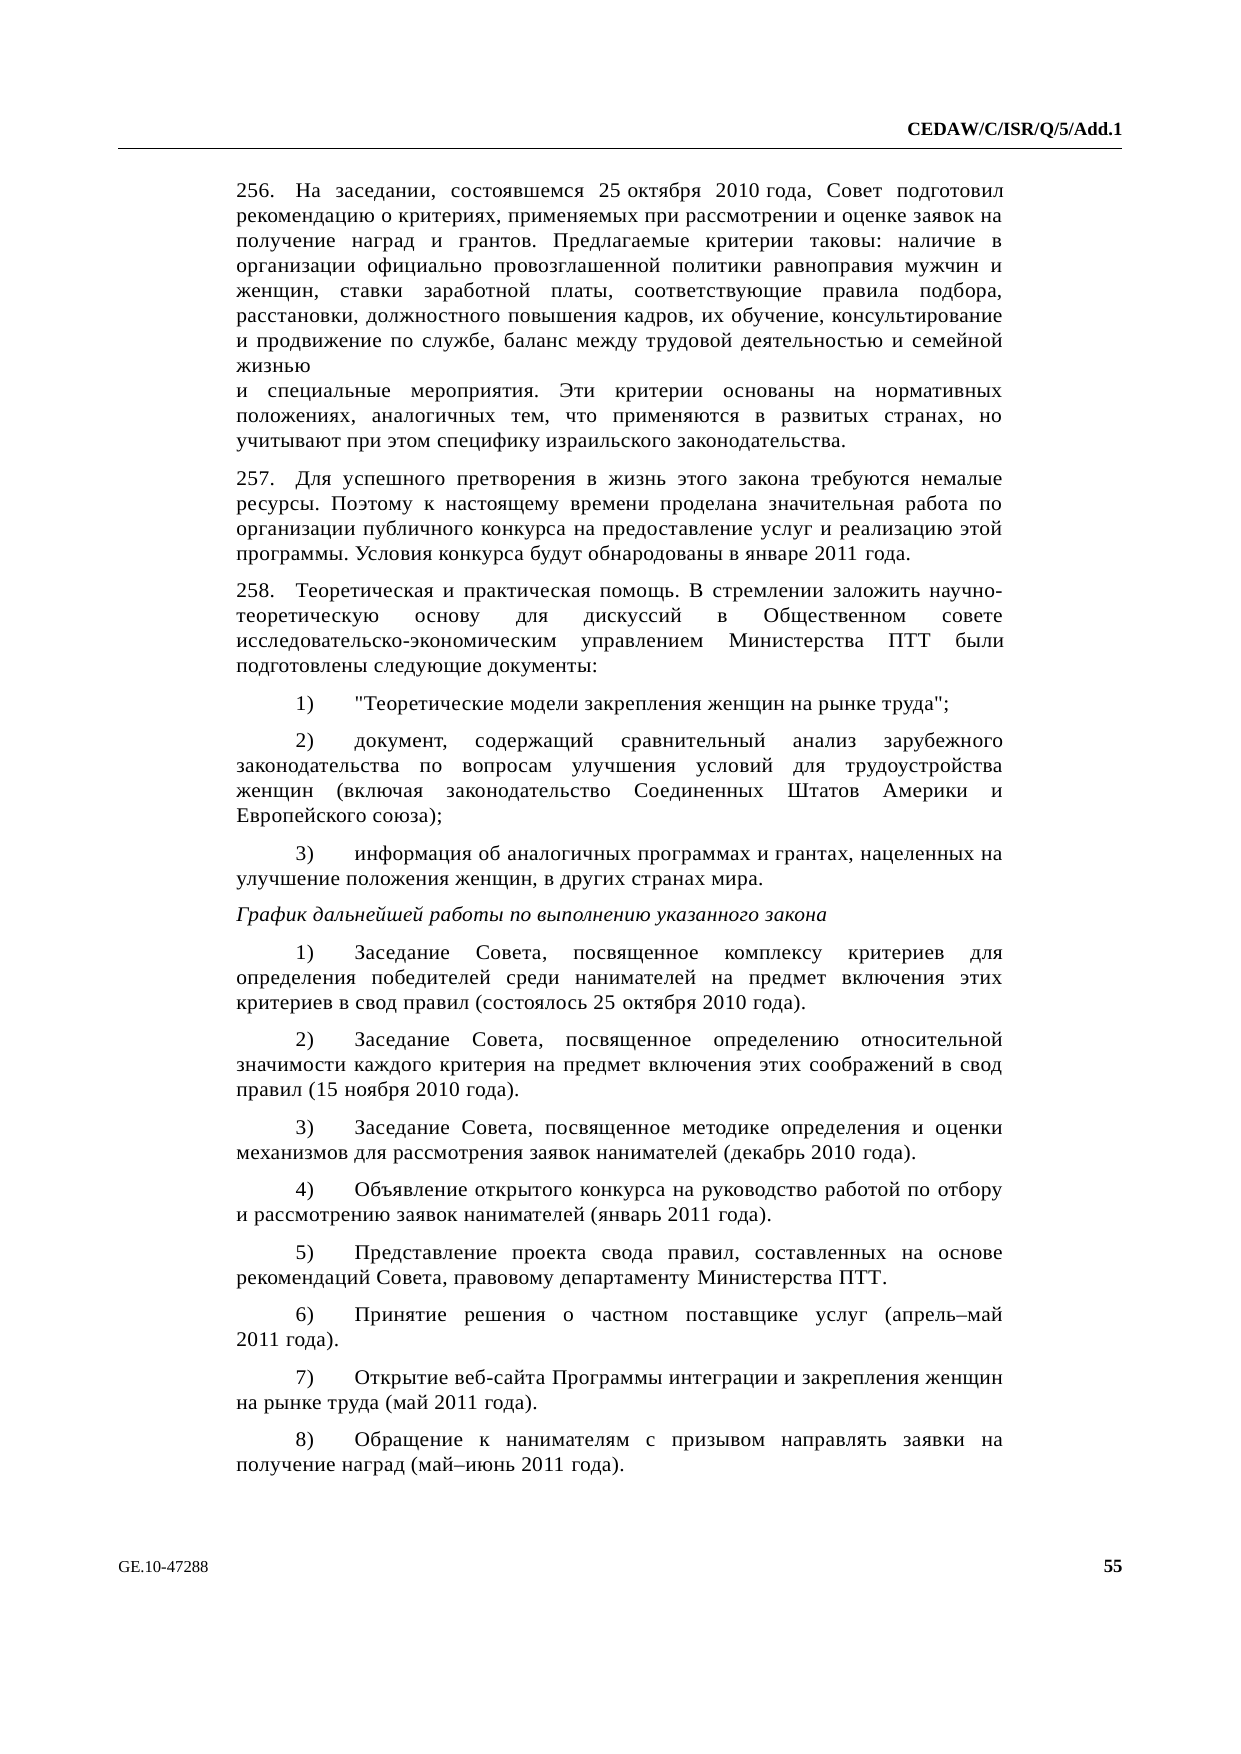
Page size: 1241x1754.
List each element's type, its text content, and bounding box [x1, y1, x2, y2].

text 5) Представление проекта свода правил, составленных на основе рекомендаций Совета, правовому департаменту Министерства ПТТ. [236, 1239, 1004, 1289]
text 3) информация об аналогичных программах и грантах, нацеленных на улучшение положения женщин, в других странах мира. [236, 840, 1004, 890]
text 3) Заседание Совета, посвященное методике определения и оценки механизмов для рассмотрения заявок нанимателей (декабрь 2010 года). [236, 1114, 1004, 1164]
text 257. Для успешного претворения в жизнь этого закона требуются немалые ресурсы. Поэтому к настоящему времени проделана значительная работа по организации публичного конкурса на предоставление услуг и реализацию этой программы. Условия конкурса будут обнародованы в январе 2011 года. [236, 465, 1004, 565]
text 6) Принятие решения о частном поставщике услуг (апрель–май 2011 года). [236, 1301, 1004, 1351]
text 1) Заседание Совета, посвященное комплексу критериев для определения победителей среди нанимателей на предмет включения этих критериев в свод правил (состоялось 25 октября 2010 года). [236, 939, 1004, 1014]
text 7) Открытие веб-сайта Программы интеграции и закрепления женщин на рынке труда (май 2011 года). [236, 1364, 1004, 1414]
text 8) Обращение к нанимателям с призывом направлять заявки на получение наград (май–июнь 2011 года). [236, 1426, 1004, 1476]
text 2) документ, содержащий сравнительный анализ зарубежного законодательства по вопросам улучшения условий для трудоустройства женщин (включая законодательство Соединенных Штатов Америки и Европейского союза); [236, 727, 1004, 827]
text 4) Объявление открытого конкурса на руководство работой по отбору и рассмотрению заявок нанимателей (январь 2011 года). [236, 1176, 1004, 1226]
text 258. Теоретическая и практическая помощь. В стремлении заложить научно-теоретическую основу для дискуссий в Общественном совете исследовательско-экономическим управлением Министерства ПТТ были подготовлены следующие документы: [236, 577, 1004, 677]
text 1) "Теоретические модели закрепления женщин на рынке труда"; [236, 690, 1004, 715]
text 256. На заседании, состоявшемся 25 октября 2010 года, Совет подготовил рекомендацию о критериях, применяемых при рассмотрении и оценке заявок на получение наград и грантов. Предлагаемые критерии таковы: наличие в организации официально провозглашенной политики равноправия мужчин и женщин, ставки заработной платы, соответствующие правила подбора, расстановки, должностного повышения кадров, их обучение, консультирование и продвижение по службе, баланс между трудовой деятельностью и семейной жизнью и специальные мероприятия. Эти критерии основаны на нормативных положениях, аналогичных тем, что применяются в развитых странах, но учитывают при этом специфику израильского законодательства. [236, 177, 1004, 452]
text 2) Заседание Совета, посвященное определению относительной значимости каждого критерия на предмет включения этих соображений в свод правил (15 ноября 2010 года). [236, 1026, 1004, 1101]
text График дальнейшей работы по выполнению указанного закона [118, 902, 1122, 926]
